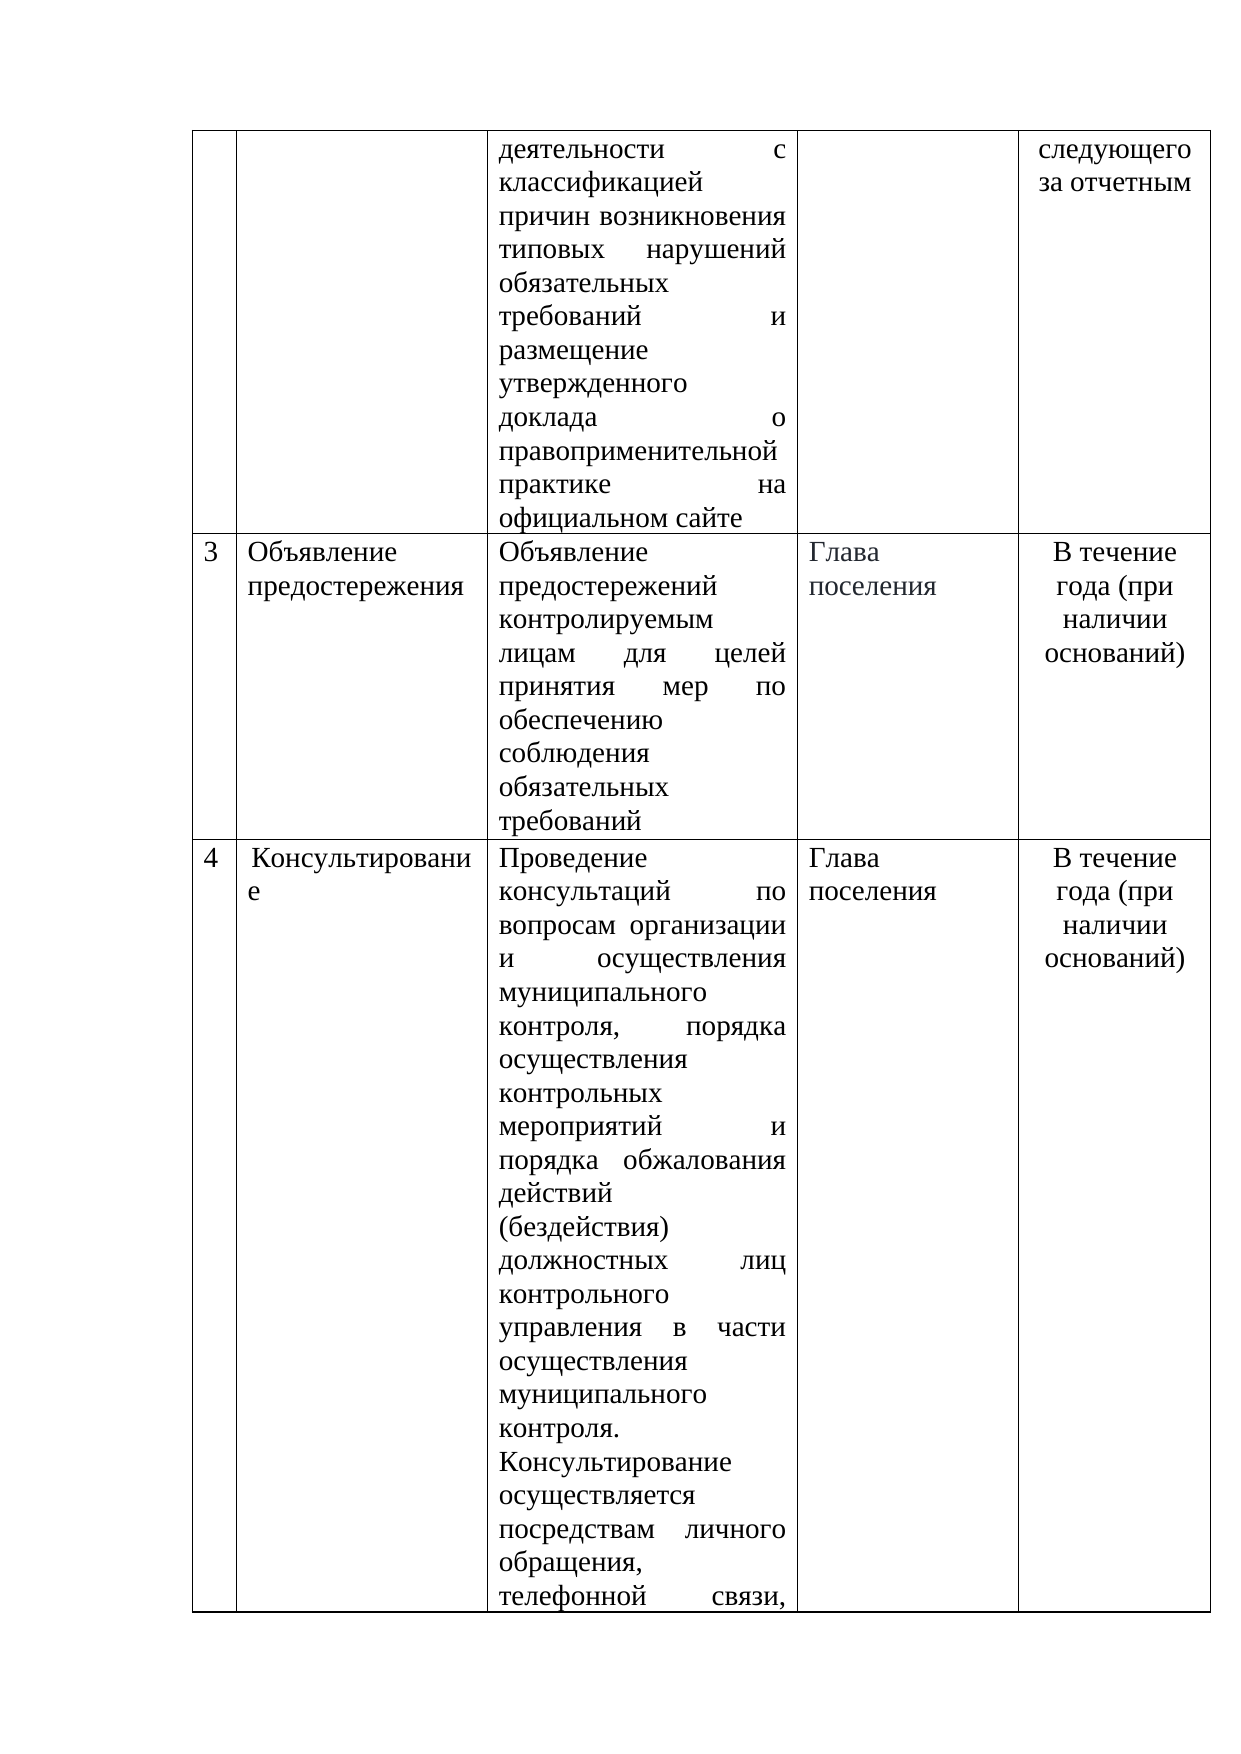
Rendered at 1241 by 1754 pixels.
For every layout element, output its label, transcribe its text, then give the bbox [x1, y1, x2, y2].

table_cell 2 [193, 131, 236, 533]
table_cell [488, 840, 797, 1611]
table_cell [798, 131, 1018, 533]
table_cell Консультирование [237, 840, 487, 1611]
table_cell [1019, 131, 1210, 533]
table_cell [237, 131, 487, 533]
table_cell Объявление предостережений контролируемым лицам для целей принятия мер по обеспечению соблюдения обязательных требований [488, 534, 797, 839]
table_cell 4 [193, 840, 236, 1611]
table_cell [488, 131, 797, 533]
table_cell В течение года (при наличии оснований) [1019, 534, 1210, 839]
table_cell Глава поселения [798, 840, 1018, 1611]
table_cell Объявление предостережения [237, 534, 487, 839]
table_cell 3 [193, 534, 236, 839]
table_cell Глава поселения [798, 534, 1018, 839]
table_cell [1019, 840, 1210, 1611]
